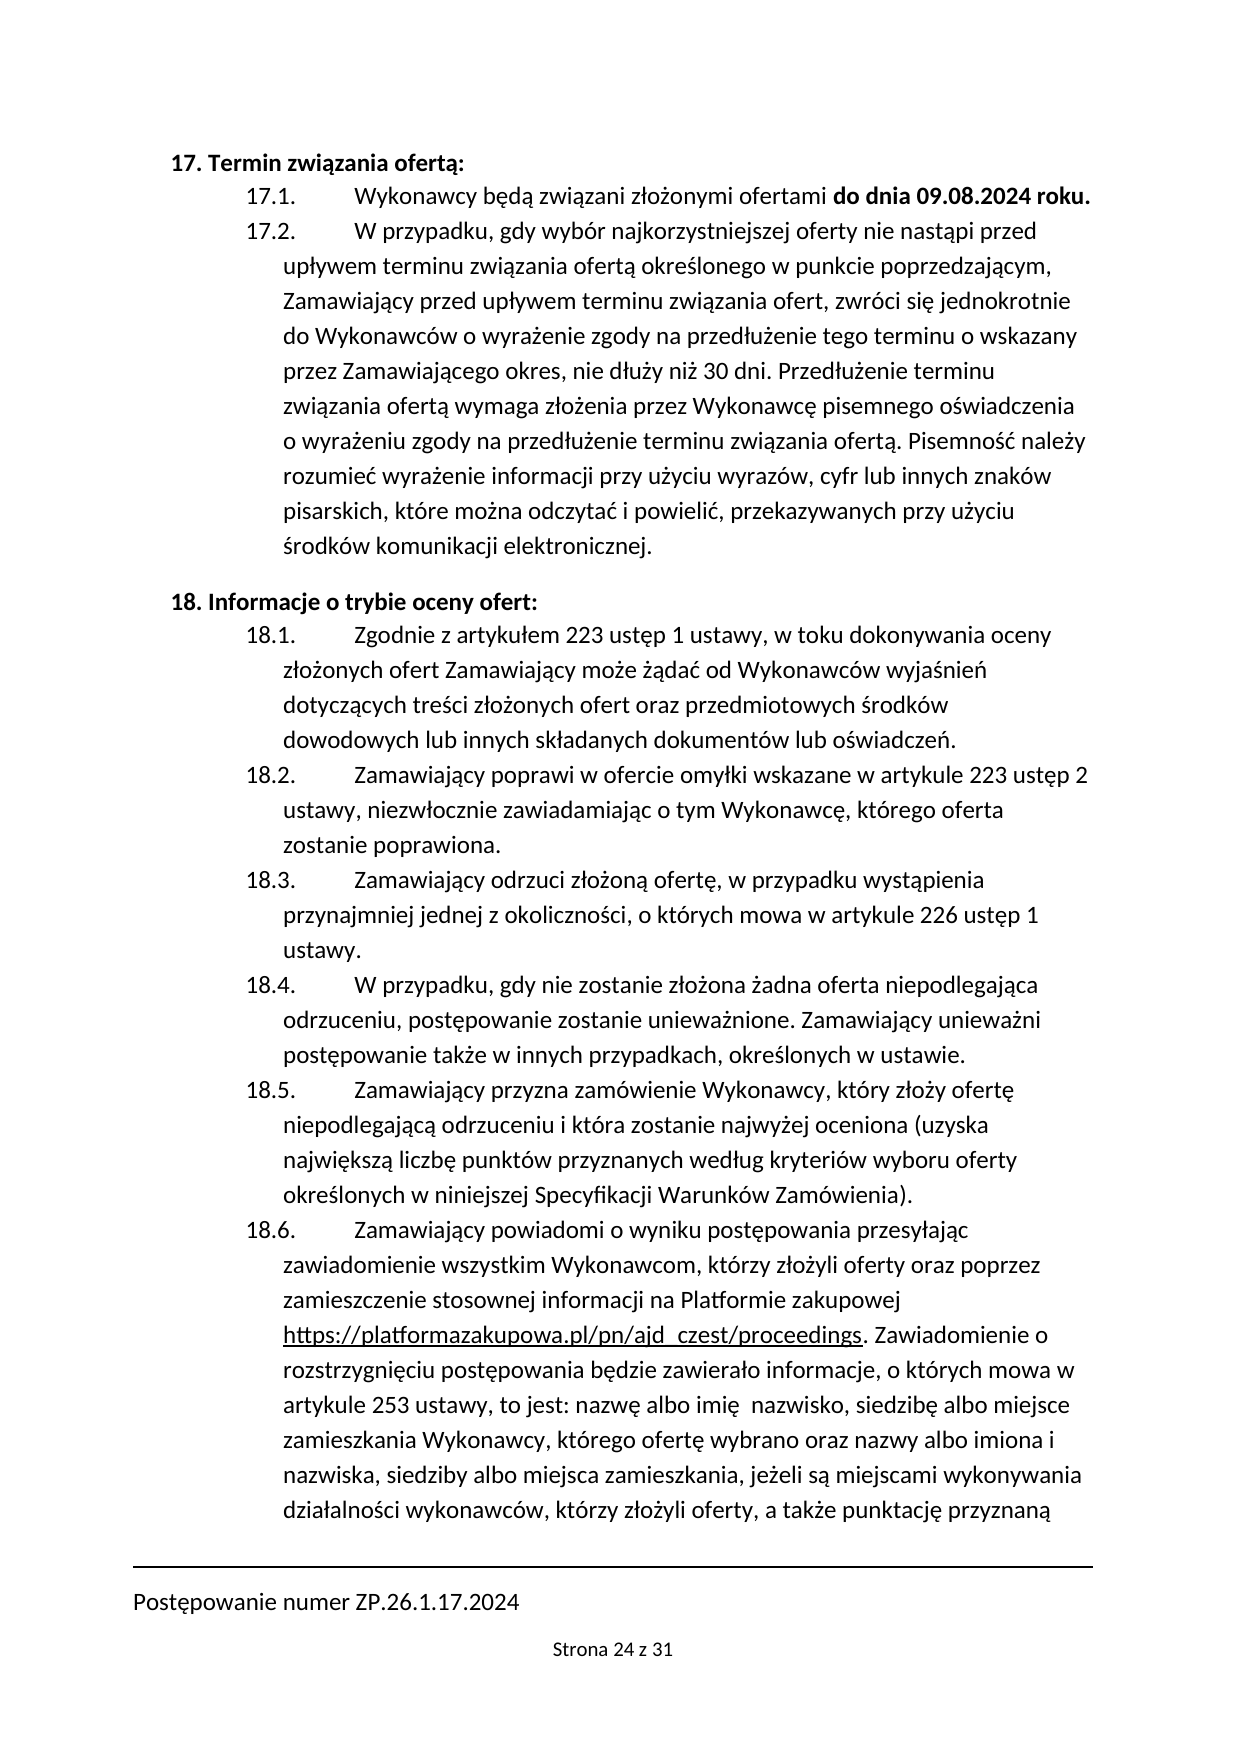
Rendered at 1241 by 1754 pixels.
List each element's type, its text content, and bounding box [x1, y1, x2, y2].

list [245, 1214, 1090, 1525]
list Zamawiający przyzna zamówienie Wykonawcy, który złoży ofertę niepodlegającą odrzuceniu i która zostanie najwyżej oceniona (uzyska największą liczbę punktów przyznanych według kryteriów wyboru oferty określonych w niniejszej Specyfikacji Warunków Zamówienia). [245, 1074, 1090, 1210]
subtitle Termin związania ofertą: [170, 148, 1093, 178]
list W przypadku, gdy nie zostanie złożona żadna oferta niepodlegająca odrzuceniu, postępowanie zostanie unieważnione. Zamawiający unieważni postępowanie także w innych przypadkach, określonych w ustawie. [245, 969, 1090, 1070]
list Zamawiający odrzuci złożoną ofertę, w przypadku wystąpienia przynajmniej jednej z okoliczności, o których mowa w artykule 226 ustęp 1 ustawy. [245, 864, 1090, 965]
subtitle Informacje o trybie oceny ofert: [170, 586, 1093, 617]
list W przypadku, gdy wybór najkorzystniejszej oferty nie nastąpi przed upływem terminu związania ofertą określonego w punkcie poprzedzającym, Zamawiający przed upływem terminu związania ofert, zwróci się jednokrotnie do Wykonawców o wyrażenie zgody na przedłużenie tego terminu o wskazany przez Zamawiającego okres, nie dłuży niż 30 dni. Przedłużenie terminu związania ofertą wymaga złożenia przez Wykonawcę pisemnego oświadczenia o wyrażeniu zgody na przedłużenie terminu związania ofertą. Pisemność należy rozumieć wyrażenie informacji przy użyciu wyrazów, cyfr lub innych znaków pisarskich, które można odczytać i powielić, przekazywanych przy użyciu środków komunikacji elektronicznej. [245, 216, 1093, 561]
list Zgodnie z artykułem 223 ustęp 1 ustawy, w toku dokonywania oceny złożonych ofert Zamawiający może żądać od Wykonawców wyjaśnień dotyczących treści złożonych ofert oraz przedmiotowych środków dowodowych lub innych składanych dokumentów lub oświadczeń. [245, 619, 1090, 755]
list Wykonawcy będą związani złożonymi ofertami do dnia 09.08.2024 roku. [245, 181, 1093, 211]
list Zamawiający poprawi w ofercie omyłki wskazane w artykule 223 ustęp 2 ustawy, niezwłocznie zawiadamiając o tym Wykonawcę, którego oferta zostanie poprawiona. [245, 759, 1090, 860]
